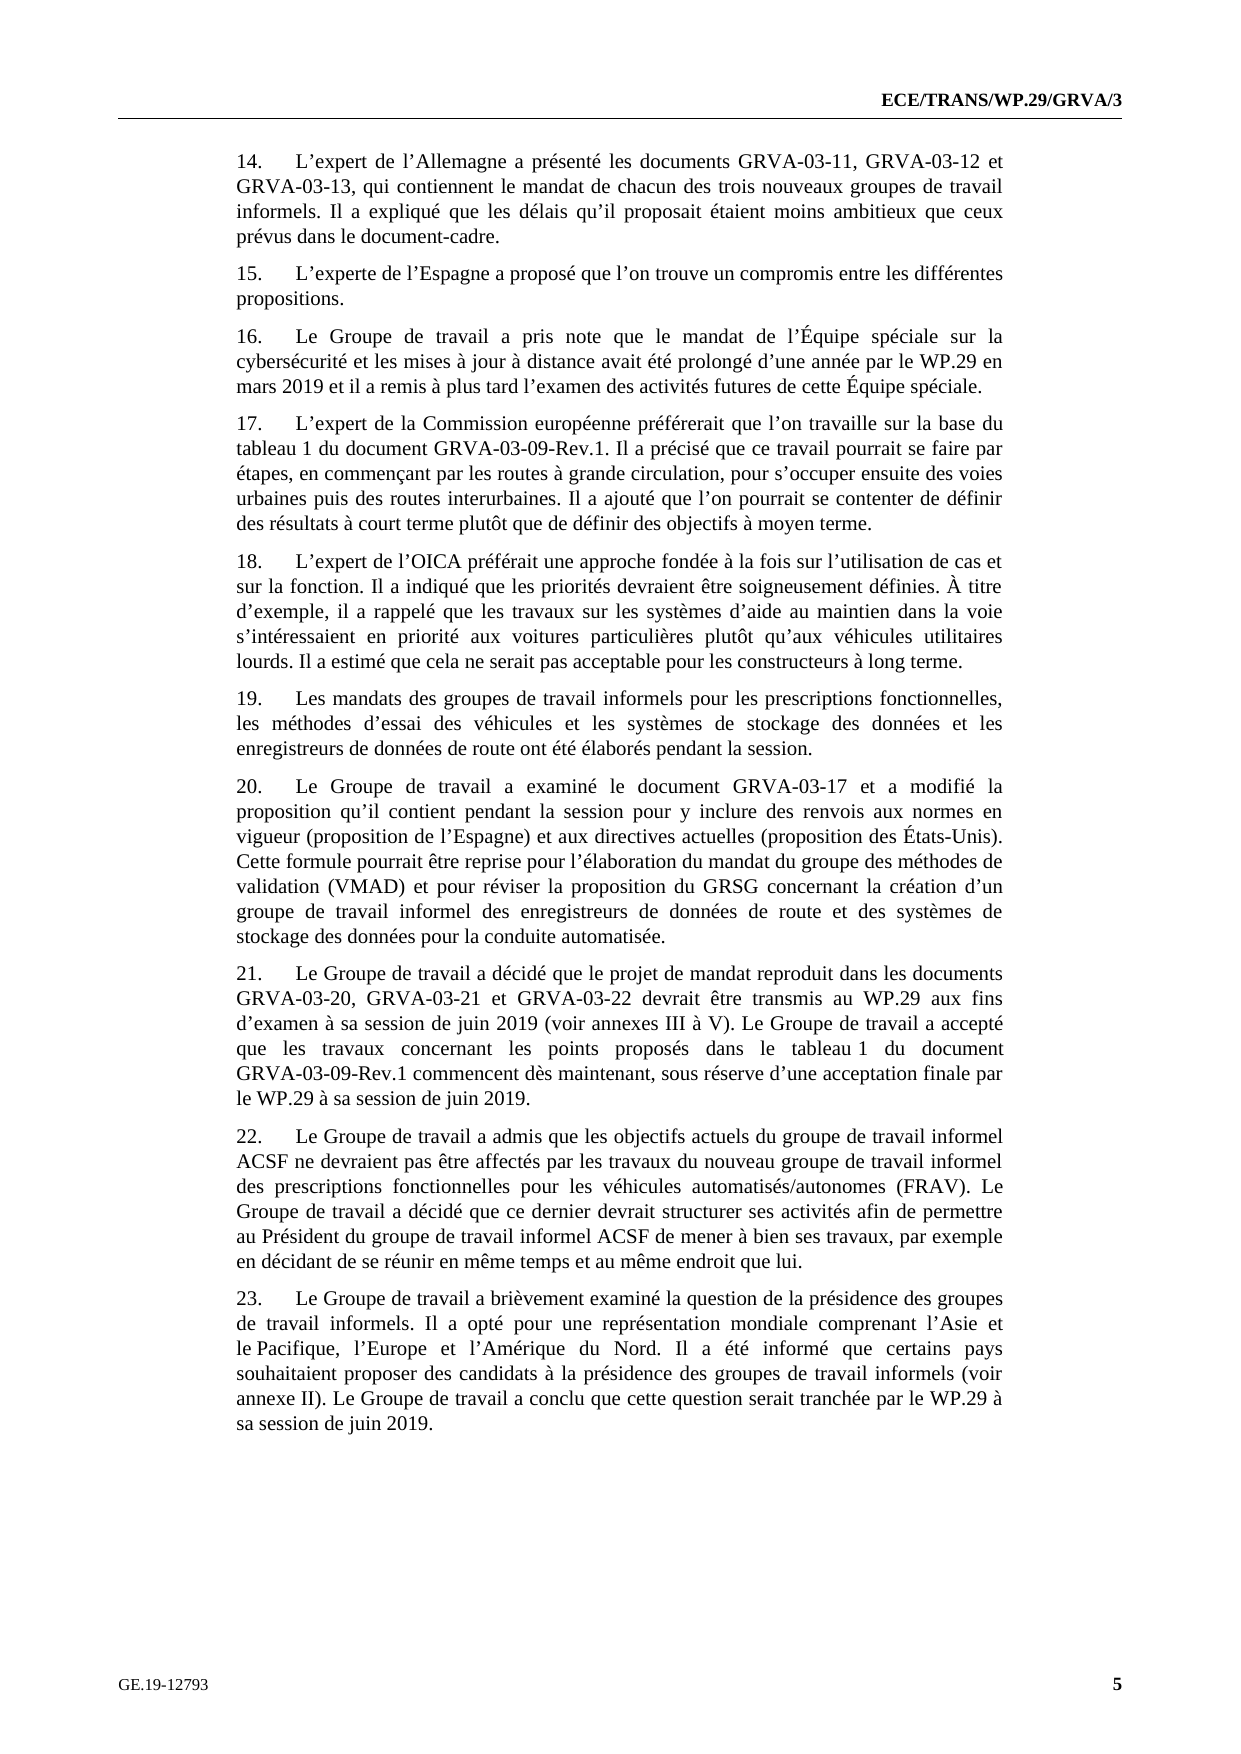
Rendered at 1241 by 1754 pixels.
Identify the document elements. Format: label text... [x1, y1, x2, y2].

text 17. L’expert de la Commission européenne préférerait que l’on travaille sur la base du tableau 1 du document GRVA-03-09-Rev.1. Il a précisé que ce travail pourrait se faire par étapes, en commençant par les routes à grande circulation, pour s’occuper ensuite des voies urbaines puis des routes interurbaines. Il a ajouté que l’on pourrait se contenter de définir des résultats à court terme plutôt que de définir des objectifs à moyen terme. [236, 410, 1004, 535]
text 14. L’expert de l’Allemagne a présenté les documents GRVA-03-11, GRVA-03-12 et GRVA-03-13, qui contiennent le mandat de chacun des trois nouveaux groupes de travail informels. Il a expliqué que les délais qu’il proposait étaient moins ambitieux que ceux prévus dans le document-cadre. [236, 148, 1004, 248]
text 23. Le Groupe de travail a brièvement examiné la question de la présidence des groupes de travail informels. Il a opté pour une représentation mondiale comprenant l’Asie et le Pacifique, l’Europe et l’Amérique du Nord. Il a été informé que certains pays souhaitaient proposer des candidats à la présidence des groupes de travail informels (voir annexe II). Le Groupe de travail a conclu que cette question serait tranchée par le WP.29 à sa session de juin 2019. [236, 1285, 1004, 1435]
text 16. Le Groupe de travail a pris note que le mandat de l’Équipe spéciale sur la cybersécurité et les mises à jour à distance avait été prolongé d’une année par le WP.29 en mars 2019 et il a remis à plus tard l’examen des activités futures de cette Équipe spéciale. [236, 323, 1004, 398]
text 19. Les mandats des groupes de travail informels pour les prescriptions fonctionnelles, les méthodes d’essai des véhicules et les systèmes de stockage des données et les enregistreurs de données de route ont été élaborés pendant la session. [236, 685, 1004, 760]
text 18. L’expert de l’OICA préférait une approche fondée à la fois sur l’utilisation de cas et sur la fonction. Il a indiqué que les priorités devraient être soigneusement définies. À titre d’exemple, il a rappelé que les travaux sur les systèmes d’aide au maintien dans la voie s’intéressaient en priorité aux voitures particulières plutôt qu’aux véhicules utilitaires lourds. Il a estimé que cela ne serait pas acceptable pour les constructeurs à long terme. [236, 548, 1004, 673]
text 21. Le Groupe de travail a décidé que le projet de mandat reproduit dans les documents GRVA-03-20, GRVA-03-21 et GRVA-03-22 devrait être transmis au WP.29 aux fins d’examen à sa session de juin 2019 (voir annexes III à V). Le Groupe de travail a accepté que les travaux concernant les points proposés dans le tableau 1 du document GRVA-03-09-Rev.1 commencent dès maintenant, sous réserve d’une acceptation finale par le WP.29 à sa session de juin 2019. [236, 960, 1004, 1110]
text 15. L’experte de l’Espagne a proposé que l’on trouve un compromis entre les différentes propositions. [236, 260, 1004, 310]
text 20. Le Groupe de travail a examiné le document GRVA-03-17 et a modifié la proposition qu’il contient pendant la session pour y inclure des renvois aux normes en vigueur (proposition de l’Espagne) et aux directives actuelles (proposition des États-Unis). Cette formule pourrait être reprise pour l’élaboration du mandat du groupe des méthodes de validation (VMAD) et pour réviser la proposition du GRSG concernant la création d’un groupe de travail informel des enregistreurs de données de route et des systèmes de stockage des données pour la conduite automatisée. [236, 773, 1004, 948]
text 22. Le Groupe de travail a admis que les objectifs actuels du groupe de travail informel ACSF ne devraient pas être affectés par les travaux du nouveau groupe de travail informel des prescriptions fonctionnelles pour les véhicules automatisés/autonomes (FRAV). Le Groupe de travail a décidé que ce dernier devrait structurer ses activités afin de permettre au Président du groupe de travail informel ACSF de mener à bien ses travaux, par exemple en décidant de se réunir en même temps et au même endroit que lui. [236, 1123, 1004, 1273]
